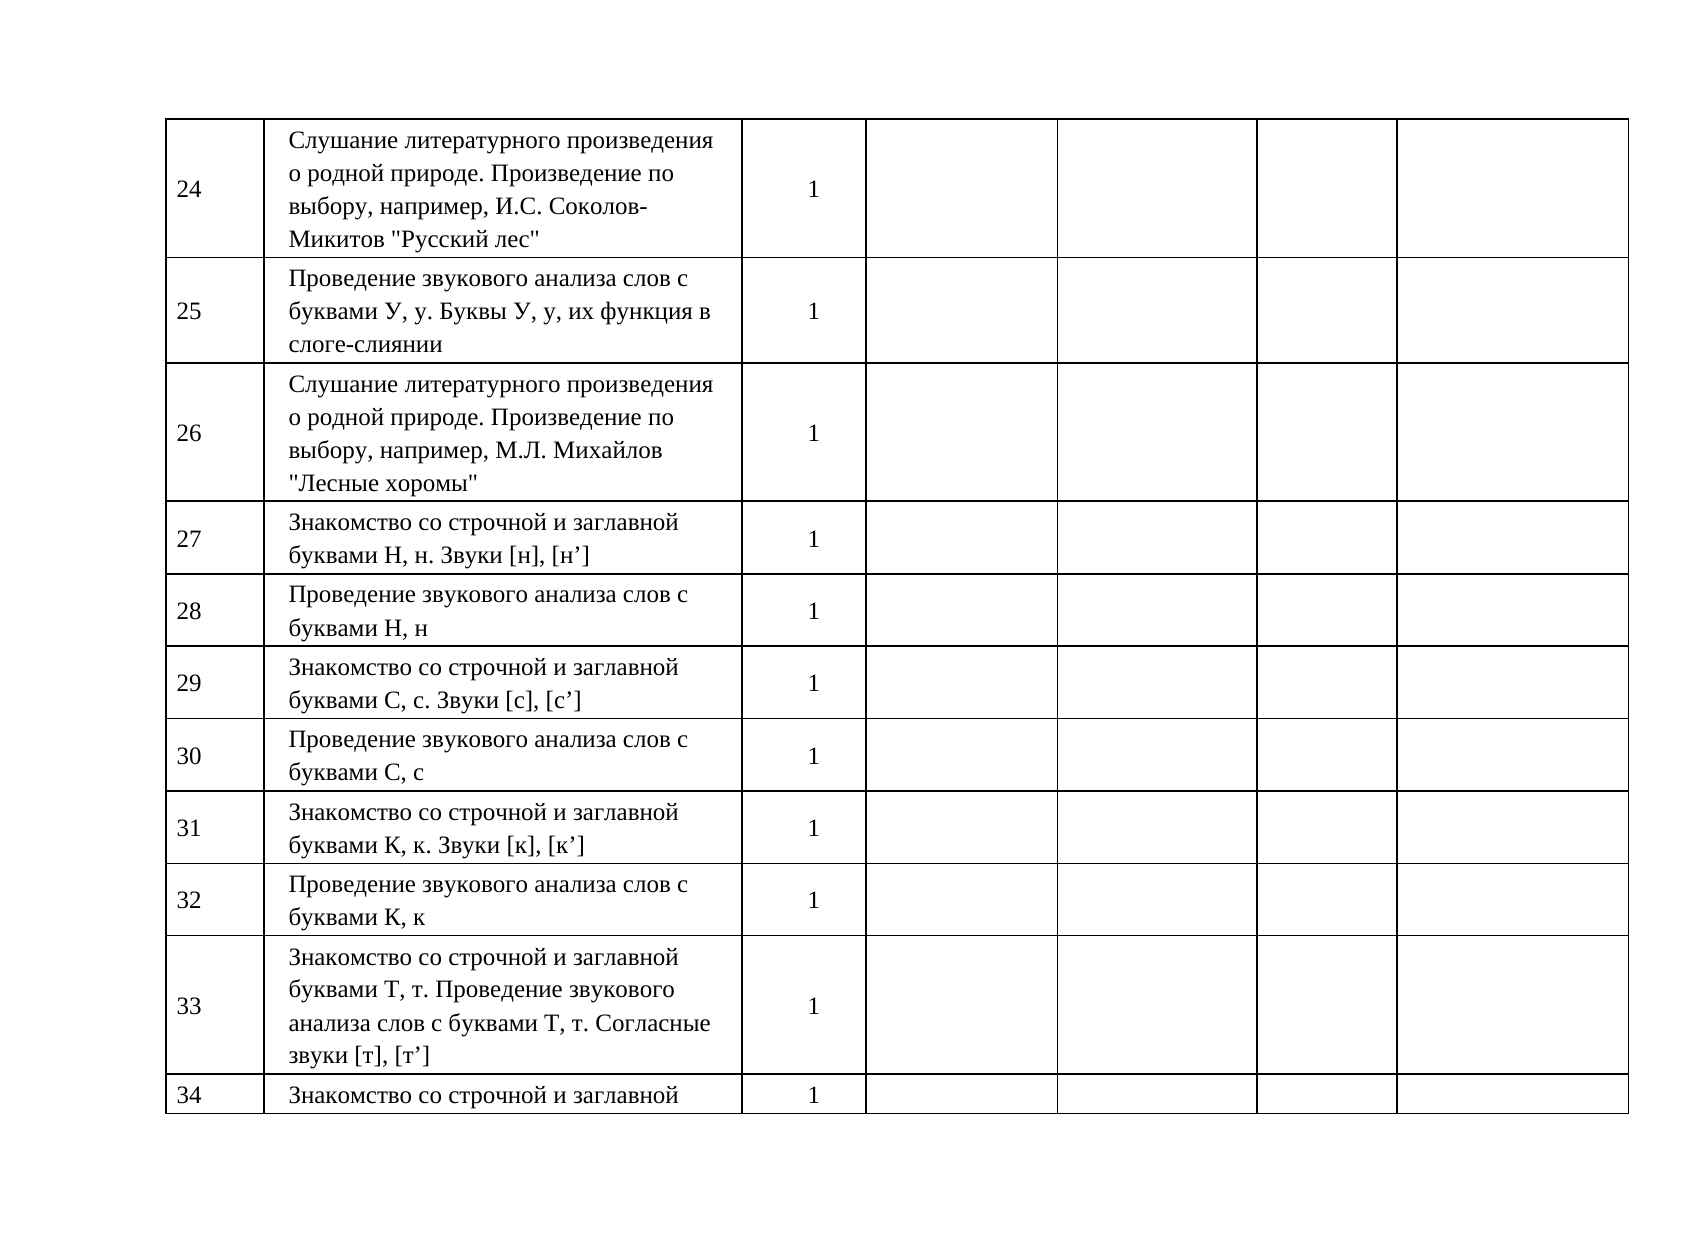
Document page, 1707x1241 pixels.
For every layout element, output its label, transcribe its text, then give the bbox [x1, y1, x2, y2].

table_cell 1 [743, 364, 865, 500]
table_cell [1398, 864, 1628, 935]
table_cell [867, 864, 1057, 935]
table_cell [1398, 258, 1628, 362]
table_cell [1258, 364, 1396, 500]
table_cell [1058, 502, 1256, 573]
table_cell [1258, 864, 1396, 935]
table_cell [1058, 364, 1256, 500]
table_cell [265, 1075, 741, 1113]
table_cell 25 [167, 258, 263, 362]
table_cell 1 [743, 647, 865, 718]
table_cell [1058, 1075, 1256, 1113]
table_cell [1398, 364, 1628, 500]
table_cell [1258, 936, 1396, 1073]
table_cell [1258, 792, 1396, 862]
table_cell 29 [167, 647, 263, 718]
table_cell [1398, 792, 1628, 862]
table_cell 31 [167, 792, 263, 862]
table_cell [867, 647, 1057, 718]
table_cell 1 [743, 575, 865, 645]
table_cell 34 [167, 1075, 263, 1113]
table_cell [867, 1075, 1057, 1113]
table_cell 1 [743, 1075, 865, 1113]
table_cell Знакомство со строчной и заглавной буквами Т, т. Проведение звукового анализа слов с буквами Т, т. Согласные звуки [т], [т’] [265, 936, 741, 1073]
table_cell [1058, 575, 1256, 645]
table_cell 1 [743, 258, 865, 362]
table_cell 1 [743, 502, 865, 573]
table_cell Проведение звукового анализа слов с буквами К, к [265, 864, 741, 935]
table_cell 1 [743, 936, 865, 1073]
table_cell 1 [743, 719, 865, 790]
table_cell [1058, 120, 1256, 257]
table_cell [1398, 719, 1628, 790]
table_cell [867, 575, 1057, 645]
table_cell [1398, 936, 1628, 1073]
table_cell [1058, 792, 1256, 862]
table_cell [1258, 575, 1396, 645]
table_cell [867, 502, 1057, 573]
table_cell [1258, 1075, 1396, 1113]
table_cell [1258, 502, 1396, 573]
table_cell Слушание литературного произведения о родной природе. Произведение по выбору, например, И.С. Соколов-Микитов "Русский лес" [265, 120, 741, 257]
table_cell [1398, 1075, 1628, 1113]
table_cell Проведение звукового анализа слов с буквами Н, н [265, 575, 741, 645]
table_cell [1258, 719, 1396, 790]
table_cell [1398, 120, 1628, 257]
table_cell Проведение звукового анализа слов с буквами С, с [265, 719, 741, 790]
table_cell [867, 364, 1057, 500]
table_cell Проведение звукового анализа слов с буквами У, у. Буквы У, у, их функция в слоге-слиянии [265, 258, 741, 362]
table_cell Знакомство со строчной и заглавной буквами С, с. Звуки [с], [с’] [265, 647, 741, 718]
table_cell [867, 936, 1057, 1073]
table_cell [1398, 647, 1628, 718]
table_cell [1398, 502, 1628, 573]
table_cell [867, 792, 1057, 862]
table_cell [1258, 647, 1396, 718]
table_cell [867, 120, 1057, 257]
table_cell 24 [167, 120, 263, 257]
table_cell [867, 258, 1057, 362]
table_cell Знакомство со строчной и заглавной буквами К, к. Звуки [к], [к’] [265, 792, 741, 862]
table_cell 32 [167, 864, 263, 935]
table_cell [1058, 647, 1256, 718]
table_cell 1 [743, 792, 865, 862]
table_cell [1258, 120, 1396, 257]
table_cell [1058, 864, 1256, 935]
table_cell 28 [167, 575, 263, 645]
table_cell Слушание литературного произведения о родной природе. Произведение по выбору, например, М.Л. Михайлов "Лесные хоромы" [265, 364, 741, 500]
table_cell 33 [167, 936, 263, 1073]
table_cell [1258, 258, 1396, 362]
table_cell [1058, 936, 1256, 1073]
table_cell 1 [743, 864, 865, 935]
table_cell [1398, 575, 1628, 645]
table_cell 26 [167, 364, 263, 500]
table_cell Знакомство со строчной и заглавной буквами Н, н. Звуки [н], [н’] [265, 502, 741, 573]
table_cell [1058, 258, 1256, 362]
table_cell [1058, 719, 1256, 790]
table_cell 1 [743, 120, 865, 257]
table_cell 27 [167, 502, 263, 573]
table_cell 30 [167, 719, 263, 790]
table_cell [867, 719, 1057, 790]
